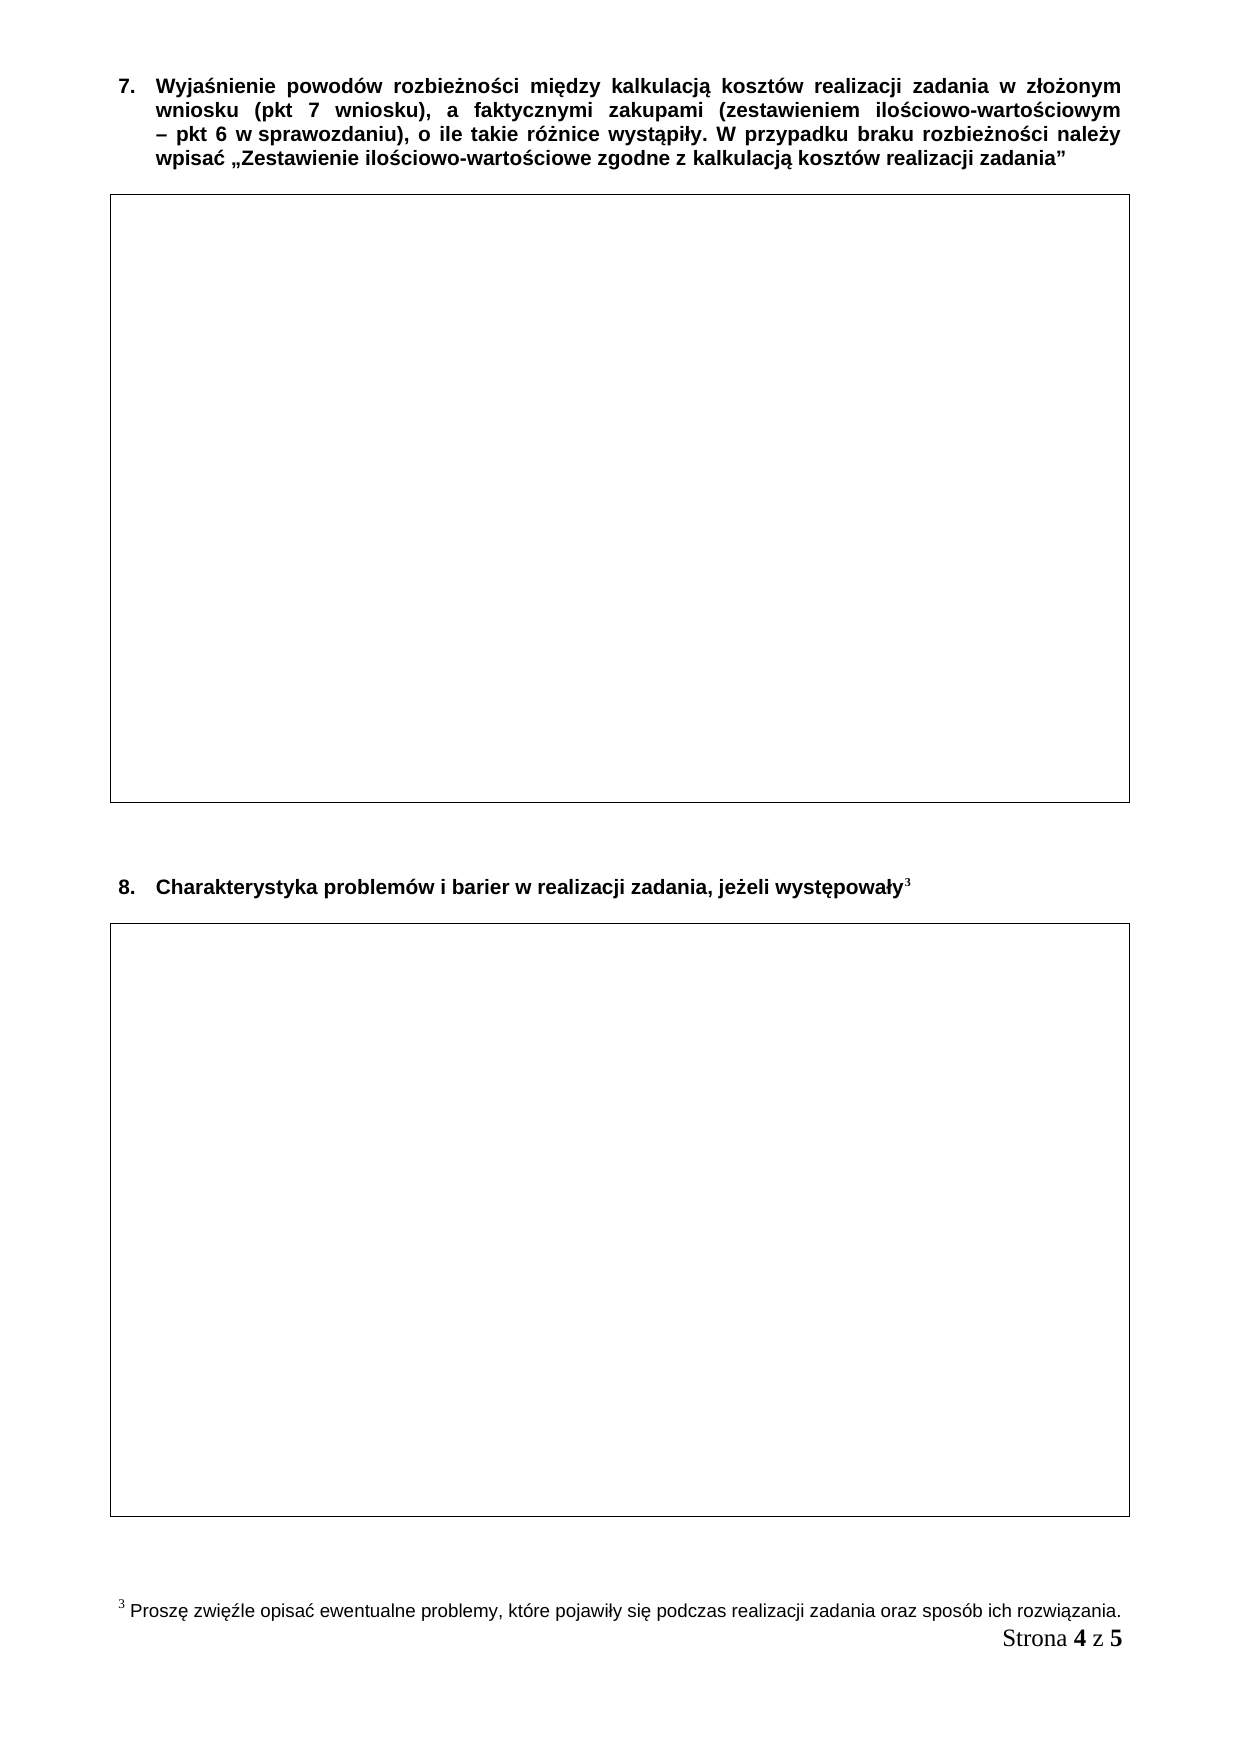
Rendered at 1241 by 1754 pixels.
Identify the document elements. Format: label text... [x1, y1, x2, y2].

table_header [111, 924, 1129, 1516]
list Wyjaśnienie powodów rozbieżności między kalkulacją kosztów realizacji zadania w złożonym wniosku (pkt 7 wniosku), a faktycznymi zakupami (zestawieniem ilościowo-wartościowym – pkt 6 w sprawozdaniu), o ile takie różnice wystąpiły. W przypadku braku rozbieżności należy wpisać „Zestawienie ilościowo-wartościowe zgodne z kalkulacją kosztów realizacji zadania” [118, 74, 1122, 170]
table_header [111, 195, 1129, 802]
list Charakterystyka problemów i barier w realizacji zadania, jeżeli występowały [118, 875, 1122, 899]
